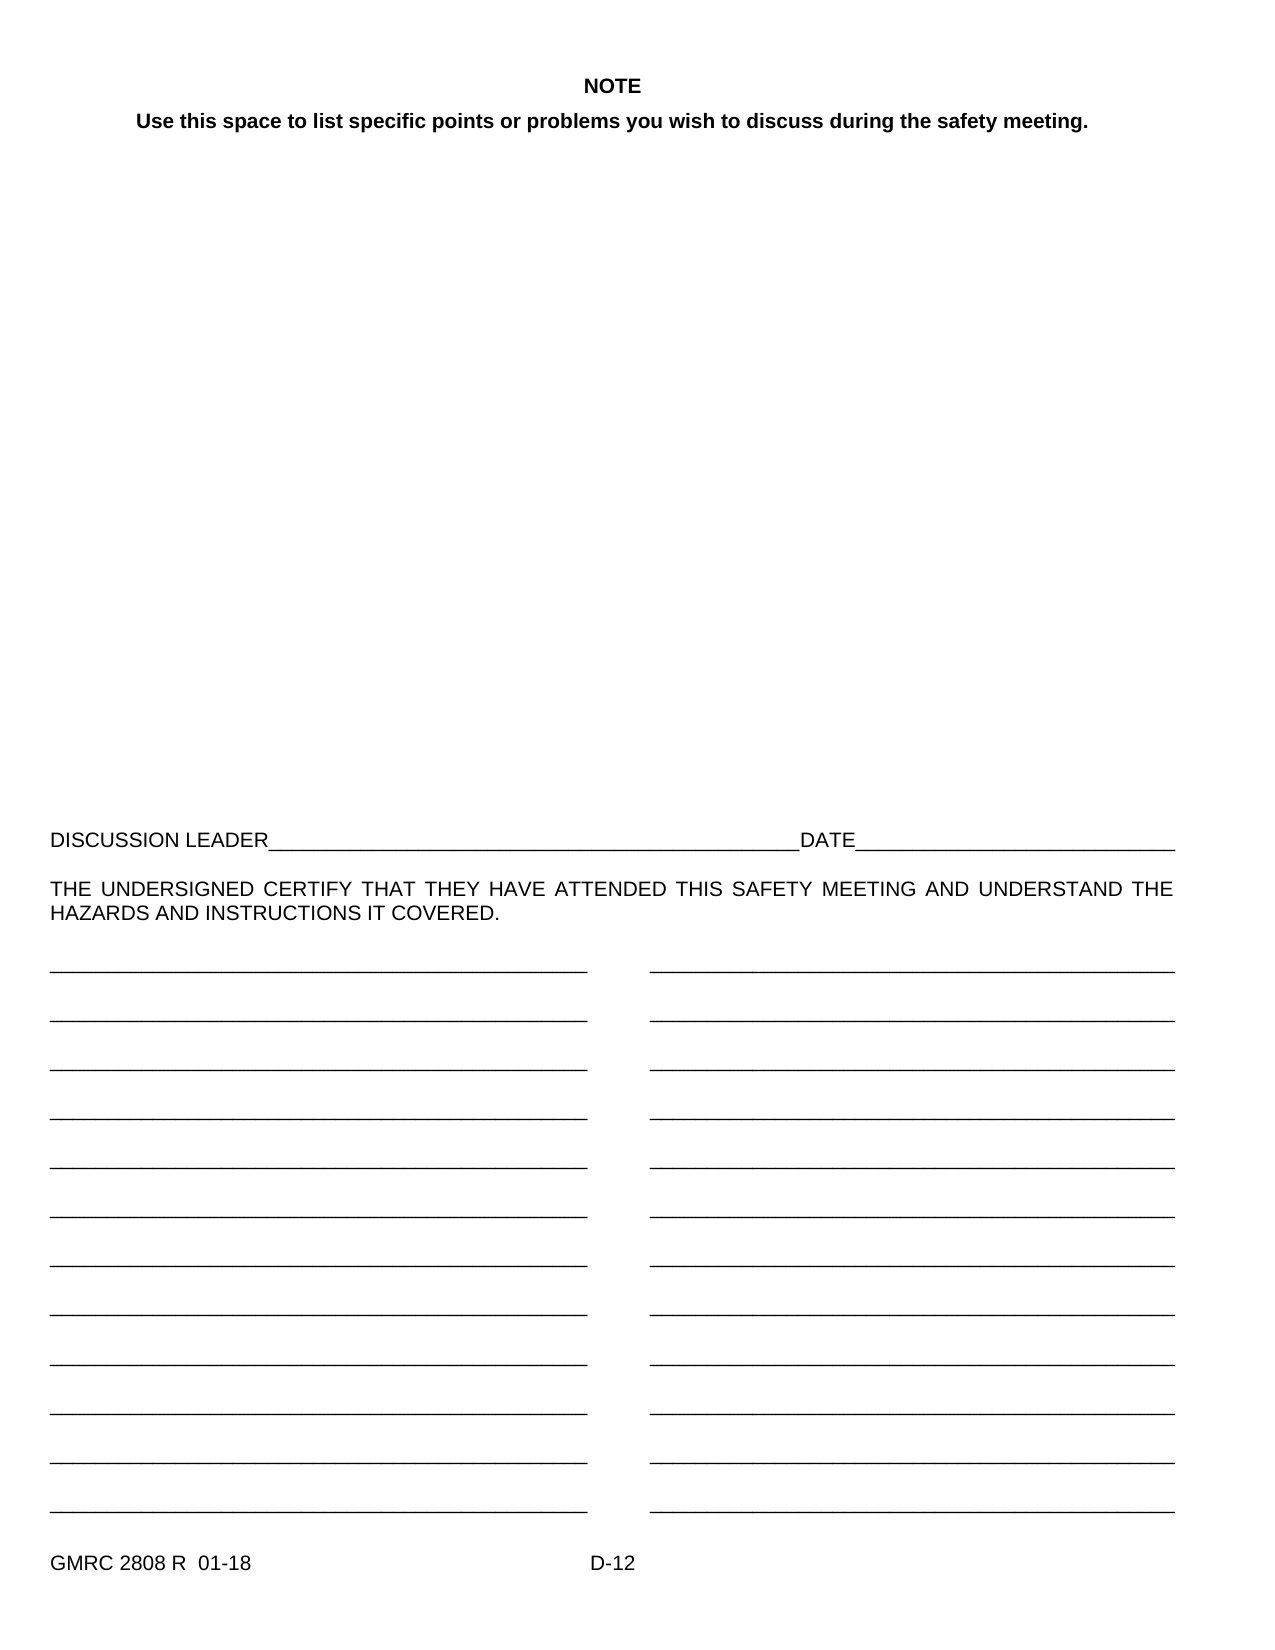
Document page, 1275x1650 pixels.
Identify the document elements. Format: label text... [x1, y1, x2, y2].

text Use this space to list specific points or problems you wish to discuss during the safety meeting. [50, 110, 1175, 133]
text DISCUSSION LEADER DATE [50, 828, 1175, 852]
text THE UNDERSIGNED CERTIFY THAT THEY HAVE ATTENDED THIS SAFETY MEETING AND UNDERSTAND THE HAZARDS AND INSTRUCTIONS IT COVERED. [50, 877, 1175, 925]
text NOTE [50, 75, 1175, 98]
